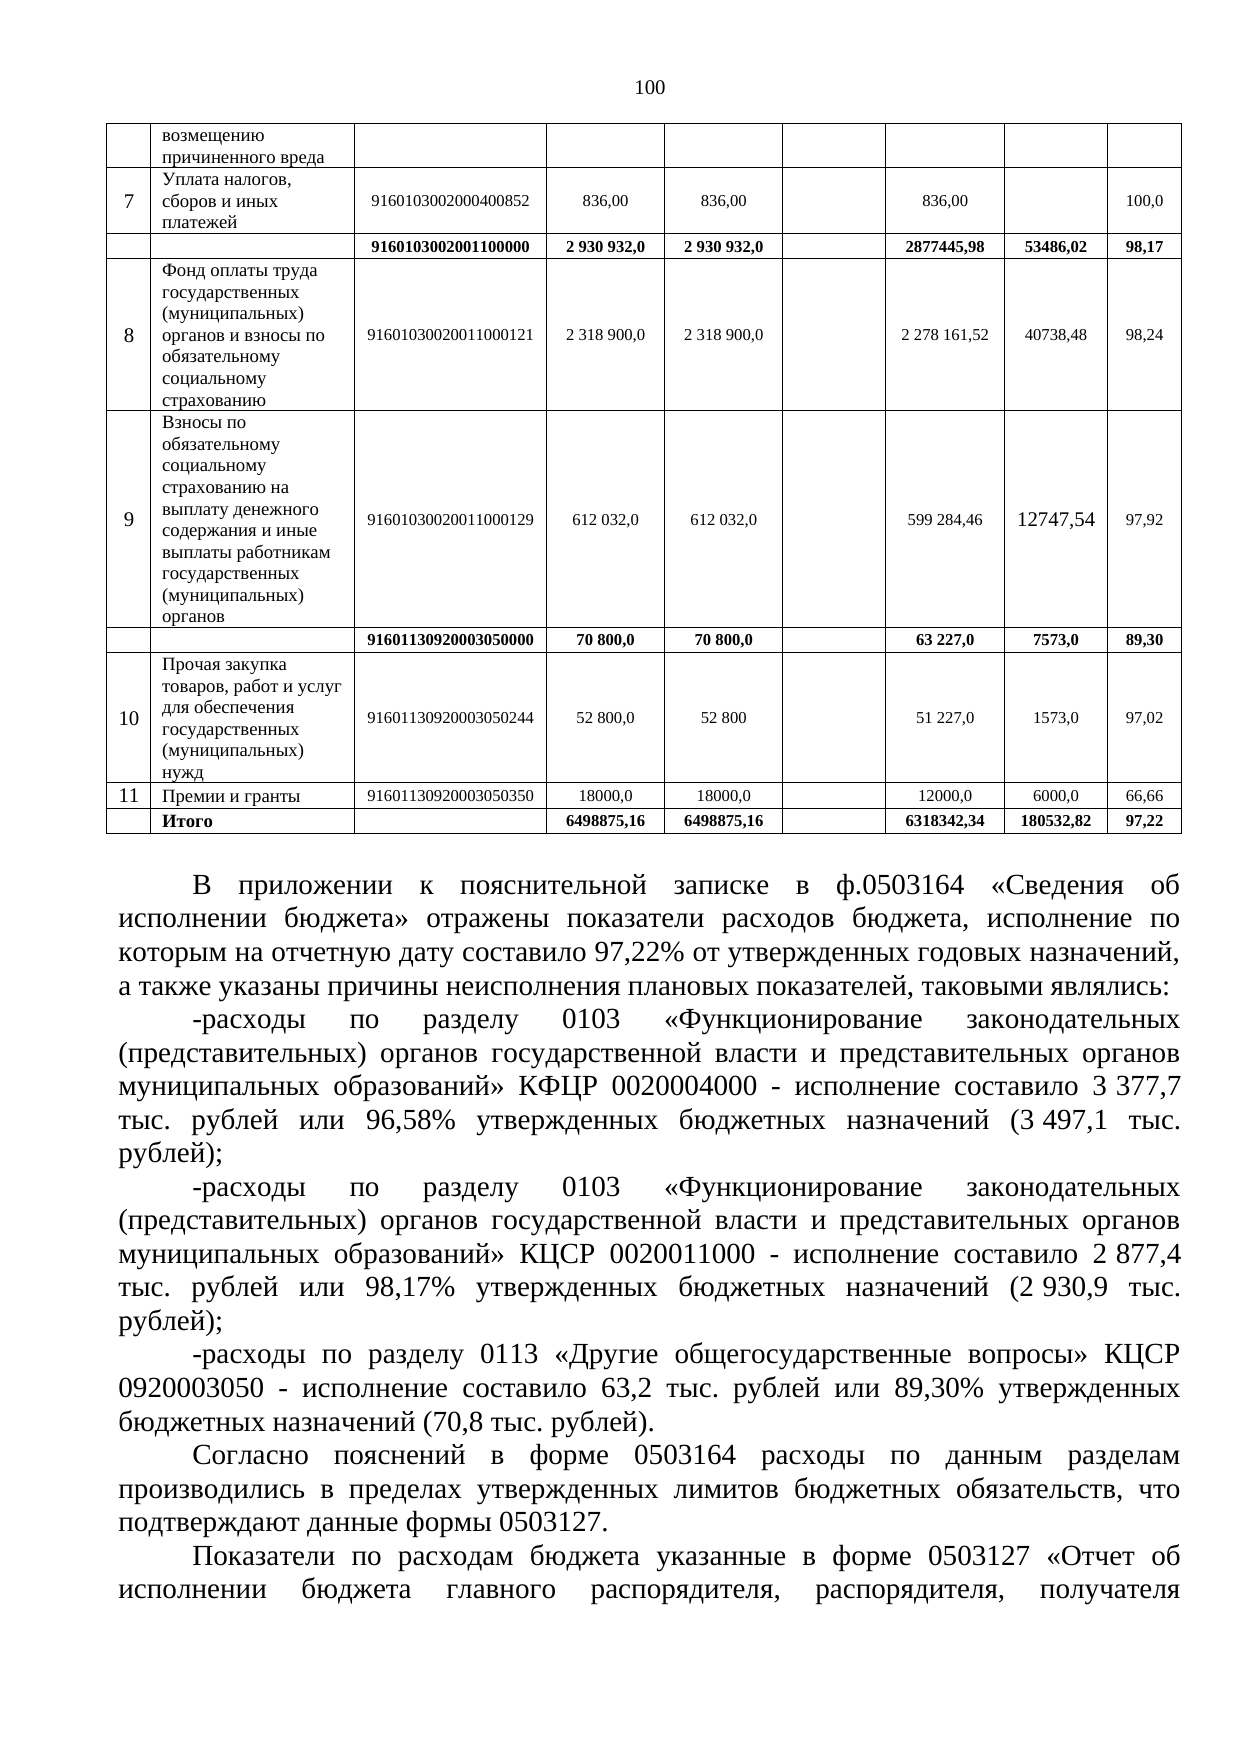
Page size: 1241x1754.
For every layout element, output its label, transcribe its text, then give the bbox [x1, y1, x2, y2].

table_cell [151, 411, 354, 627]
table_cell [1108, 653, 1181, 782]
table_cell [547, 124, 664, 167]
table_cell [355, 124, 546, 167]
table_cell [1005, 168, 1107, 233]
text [118, 1538, 1181, 1605]
text -расходы по разделу 0113 «Другие общегосударственные вопросы» КЦСР 0920003050 - исполнение составило 63,2 тыс. рублей или 89,30% утвержденных бюджетных назначений (70,8 тыс. рублей). [118, 1337, 1181, 1437]
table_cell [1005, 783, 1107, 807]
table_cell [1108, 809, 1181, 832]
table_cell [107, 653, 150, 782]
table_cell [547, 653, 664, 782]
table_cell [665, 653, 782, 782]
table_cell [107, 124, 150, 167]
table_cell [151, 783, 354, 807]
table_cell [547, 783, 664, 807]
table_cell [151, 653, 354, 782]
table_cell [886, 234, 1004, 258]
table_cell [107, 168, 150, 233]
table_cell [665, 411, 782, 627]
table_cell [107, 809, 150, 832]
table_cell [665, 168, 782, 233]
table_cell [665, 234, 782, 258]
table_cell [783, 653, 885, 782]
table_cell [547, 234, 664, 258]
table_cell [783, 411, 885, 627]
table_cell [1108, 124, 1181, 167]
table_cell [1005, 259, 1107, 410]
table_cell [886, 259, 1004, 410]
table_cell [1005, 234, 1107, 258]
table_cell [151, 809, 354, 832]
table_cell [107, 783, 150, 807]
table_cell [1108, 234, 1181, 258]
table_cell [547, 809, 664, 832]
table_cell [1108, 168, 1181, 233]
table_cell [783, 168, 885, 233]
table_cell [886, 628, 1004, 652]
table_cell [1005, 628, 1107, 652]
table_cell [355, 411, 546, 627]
text -расходы по разделу 0103 «Функционирование законодательных (представительных) органов государственной власти и представительных органов муниципальных образований» КЦСР 0020011000 - исполнение составило 2 877,4 тыс. рублей или 98,17% утвержденных бюджетных назначений (2 930,9 тыс. рублей); [118, 1169, 1181, 1337]
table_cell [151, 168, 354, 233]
text В приложении к пояснительной записке в ф.0503164 «Сведения об исполнении бюджета» отражены показатели расходов бюджета, исполнение по которым на отчетную дату составило 97,22% от утвержденных годовых назначений, а также указаны причины неисполнения плановых показателей, таковыми являлись: [118, 867, 1181, 1001]
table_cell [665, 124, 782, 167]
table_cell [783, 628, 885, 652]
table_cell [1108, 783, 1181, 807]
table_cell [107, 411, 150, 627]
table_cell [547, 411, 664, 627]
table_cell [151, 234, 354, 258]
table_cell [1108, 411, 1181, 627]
text Согласно пояснений в форме 0503164 расходы по данным разделам производились в пределах утвержденных лимитов бюджетных обязательств, что подтверждают данные формы 0503127. [118, 1437, 1181, 1538]
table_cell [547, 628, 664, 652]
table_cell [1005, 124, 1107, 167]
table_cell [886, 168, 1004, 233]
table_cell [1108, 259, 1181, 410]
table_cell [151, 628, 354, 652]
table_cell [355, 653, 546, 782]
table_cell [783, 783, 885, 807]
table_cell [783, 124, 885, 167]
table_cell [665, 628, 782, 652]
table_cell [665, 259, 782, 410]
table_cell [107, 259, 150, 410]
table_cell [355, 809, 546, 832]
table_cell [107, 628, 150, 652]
text -расходы по разделу 0103 «Функционирование законодательных (представительных) органов государственной власти и представительных органов муниципальных образований» КФЦР 0020004000 - исполнение составило 3 377,7 тыс. рублей или 96,58% утвержденных бюджетных назначений (3 497,1 тыс. рублей); [118, 1001, 1181, 1169]
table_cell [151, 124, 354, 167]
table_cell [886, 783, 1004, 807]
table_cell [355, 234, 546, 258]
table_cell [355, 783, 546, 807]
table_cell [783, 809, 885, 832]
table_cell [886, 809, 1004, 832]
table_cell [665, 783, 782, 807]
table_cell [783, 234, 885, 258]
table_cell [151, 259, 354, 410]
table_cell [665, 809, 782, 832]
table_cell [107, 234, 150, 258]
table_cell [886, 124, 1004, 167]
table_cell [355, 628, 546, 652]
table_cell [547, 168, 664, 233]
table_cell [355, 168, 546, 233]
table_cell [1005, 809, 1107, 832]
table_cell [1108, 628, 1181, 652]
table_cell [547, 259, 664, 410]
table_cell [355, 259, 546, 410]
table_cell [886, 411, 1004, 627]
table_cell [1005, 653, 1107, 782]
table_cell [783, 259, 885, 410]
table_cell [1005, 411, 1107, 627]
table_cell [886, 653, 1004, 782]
